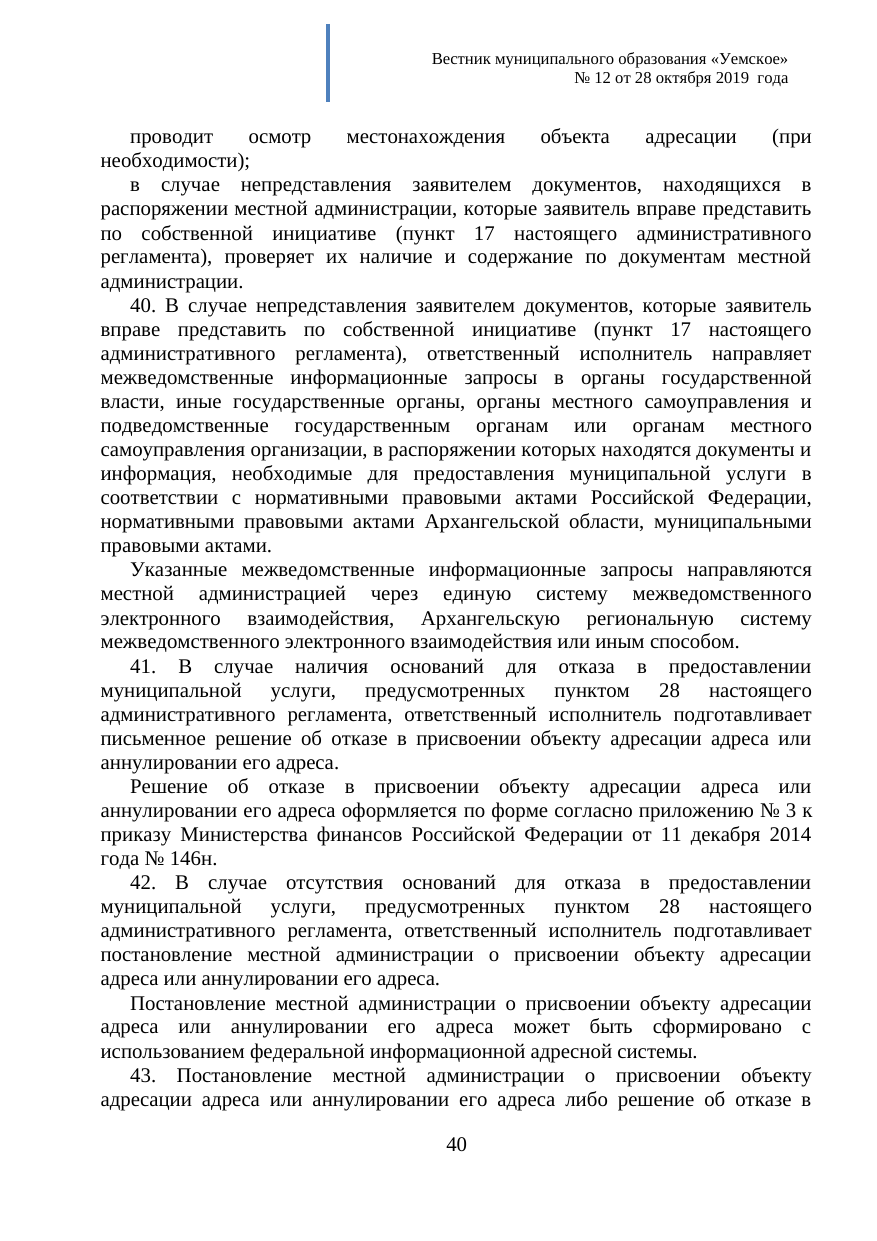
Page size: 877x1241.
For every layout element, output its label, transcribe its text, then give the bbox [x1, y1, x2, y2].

text 42. В случае отсутствия оснований для отказа в предоставлении муниципальной услуги, предусмотренных пунктом 28 настоящего административного регламента, ответственный исполнитель подготавливает постановление местной администрации о присвоении объекту адресации адреса или аннулировании его адреса. [100, 870, 812, 990]
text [100, 1063, 812, 1111]
text Постановление местной администрации о присвоении объекту адресации адреса или аннулировании его адреса может быть сформировано с использованием федеральной информационной адресной системы. [100, 990, 812, 1063]
text 40. В случае непредставления заявителем документов, которые заявитель вправе представить по собственной инициативе (пункт 17 настоящего административного регламента), ответственный исполнитель направляет межведомственные информационные запросы в органы государственной власти, иные государственные органы, органы местного самоуправления и подведомственные государственным органам или органам местного самоуправления организации, в распоряжении которых находятся документы и информация, необходимые для предоставления муниципальной услуги в соответствии с нормативными правовыми актами Российской Федерации, нормативными правовыми актами Архангельской области, муниципальными правовыми актами. [100, 293, 812, 557]
text Указанные межведомственные информационные запросы направляются местной администрацией через единую систему межведомственного электронного взаимодействия, Архангельскую региональную систему межведомственного электронного взаимодействия или иным способом. [100, 557, 812, 653]
text в случае непредставления заявителем документов, находящихся в распоряжении местной администрации, которые заявитель вправе представить по собственной инициативе (пункт 17 настоящего административного регламента), проверяет их наличие и содержание по документам местной администрации. [100, 172, 812, 293]
text проводит осмотр местонахождения объекта адресации (при необходимости); [100, 124, 812, 172]
text 41. В случае наличия оснований для отказа в предоставлении муниципальной услуги, предусмотренных пунктом 28 настоящего административного регламента, ответственный исполнитель подготавливает письменное решение об отказе в присвоении объекту адресации адреса или аннулировании его адреса. [100, 653, 812, 774]
text Решение об отказе в присвоении объекту адресации адреса или аннулировании его адреса оформляется по форме согласно приложению № 3 к приказу Министерства финансов Российской Федерации от 11 декабря 2014 года № 146н. [100, 774, 812, 870]
